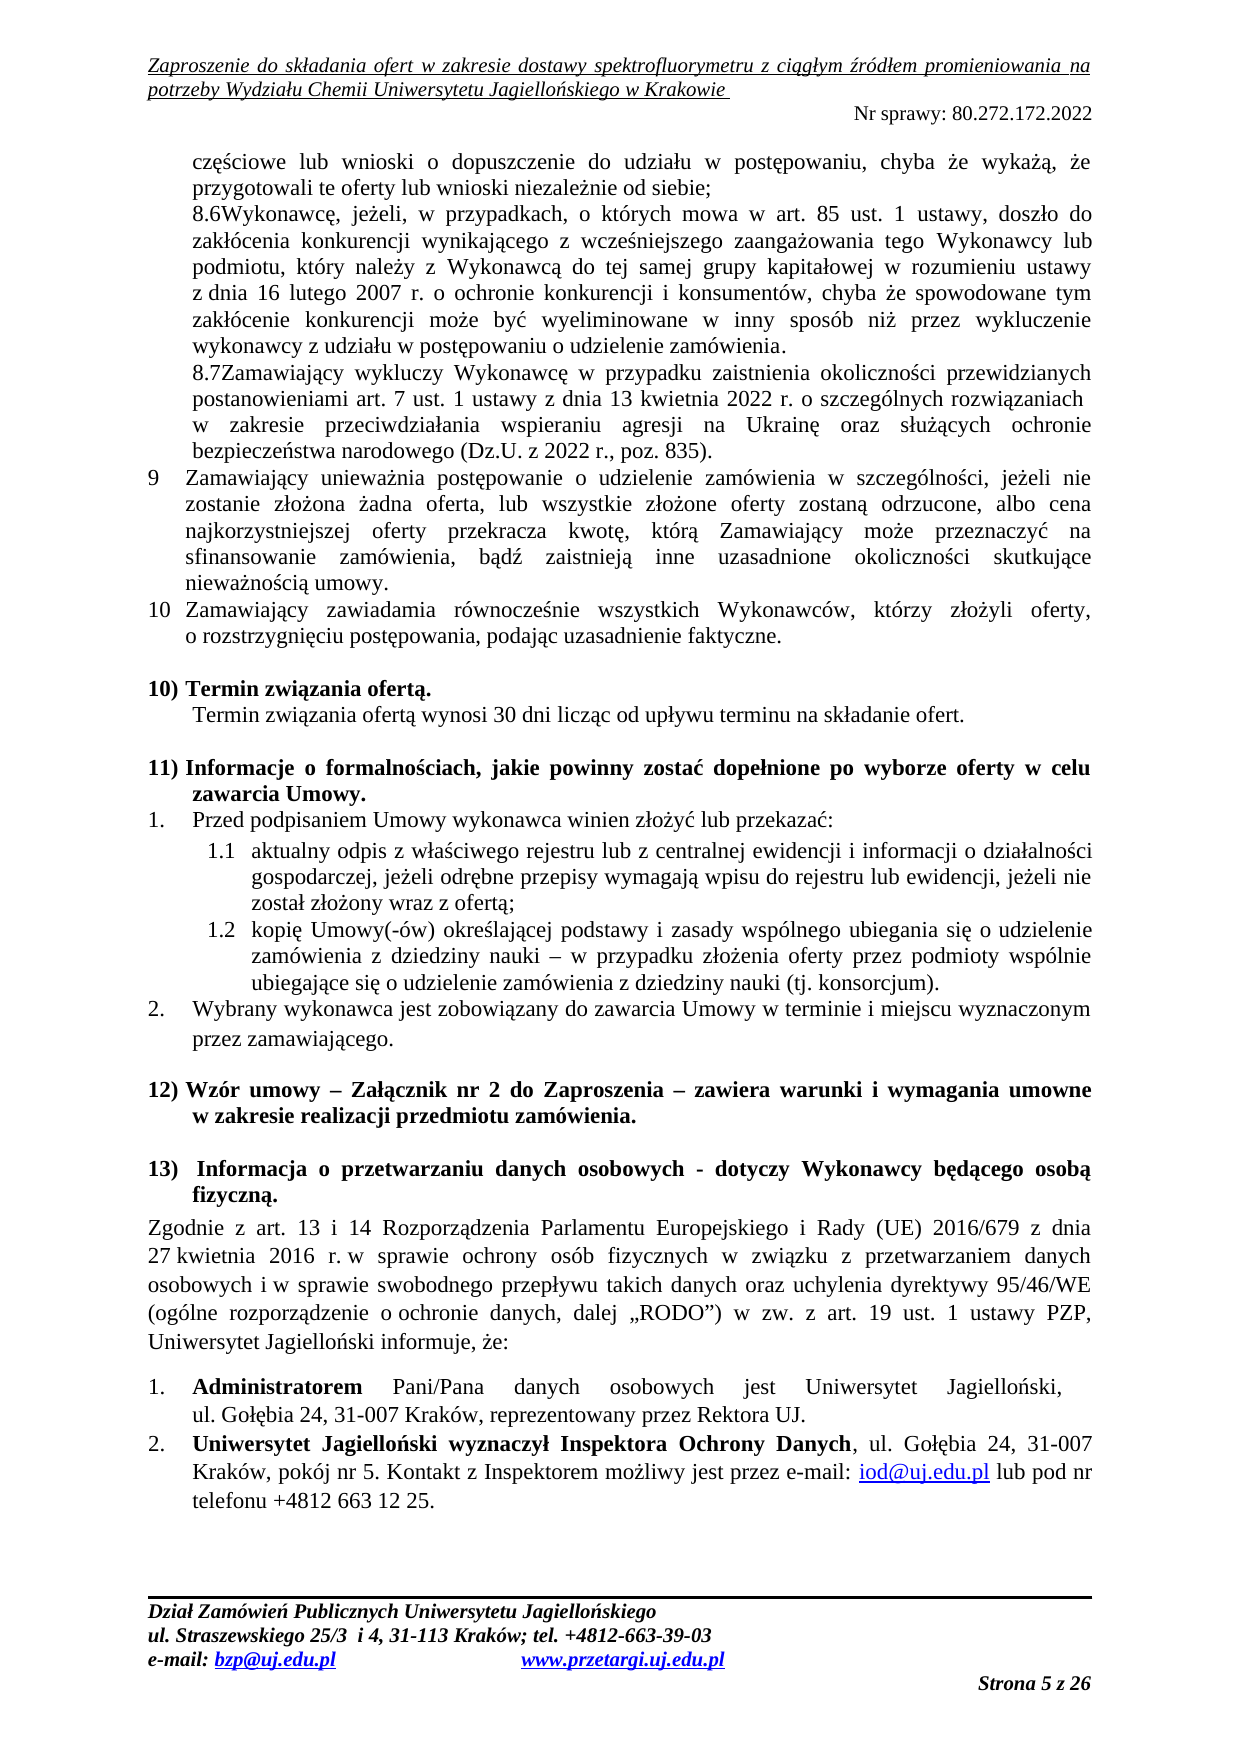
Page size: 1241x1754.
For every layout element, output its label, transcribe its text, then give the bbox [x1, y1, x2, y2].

text Zgodnie z art. 13 i 14 Rozporządzenia Parlamentu Europejskiego i Rady (UE) 2016/679 z dnia 27 kwietnia 2016 r. w sprawie ochrony osób fizycznych w związku z przetwarzaniem danych osobowych i w sprawie swobodnego przepływu takich danych oraz uchylenia dyrektywy 95/46/WE (ogólne rozporządzenie o ochronie danych, dalej „RODO”) w zw. z art. 19 ust. 1 ustawy PZP, Uniwersytet Jagielloński informuje, że: [148, 1214, 1092, 1354]
list Przed podpisaniem Umowy wykonawca winien złożyć lub przekazać: [148, 807, 1092, 833]
list Administratorem Pani/Pana danych osobowych jest Uniwersytet Jagielloński, ul. Gołębia 24, 31-007 Kraków, reprezentowany przez Rektora UJ. [148, 1373, 1092, 1428]
list Informacje o formalnościach, jakie powinny zostać dopełnione po wyborze oferty w celu zawarcia Umowy. [148, 754, 1092, 807]
list Zamawiający unieważnia postępowanie o udzielenie zamówienia w szczególności, jeżeli nie zostanie złożona żadna oferta, lub wszystkie złożone oferty zostaną odrzucone, albo cena najkorzystniejszej oferty przekracza kwotę, którą Zamawiający może przeznaczyć na sfinansowanie zamówienia, bądź zaistnieją inne uzasadnione okoliczności skutkujące nieważnością umowy. [148, 464, 1092, 596]
list Wykonawcę, jeżeli, w przypadkach, o których mowa w art. 85 ust. 1 ustawy, doszło do zakłócenia konkurencji wynikającego z wcześniejszego zaangażowania tego Wykonawcy lub podmiotu, który należy z Wykonawcą do tej samej grupy kapitałowej w rozumieniu ustawy z dnia 16 lutego 2007 r. o ochronie konkurencji i konsumentów, chyba że spowodowane tym zakłócenie konkurencji może być wyeliminowane w inny sposób niż przez wykluczenie wykonawcy z udziału w postępowaniu o udzielenie zamówienia. [192, 200, 1092, 358]
list Uniwersytet Jagielloński wyznaczył Inspektora Ochrony Danych, ul. Gołębia 24, 31-007 Kraków, pokój nr 5. Kontakt z Inspektorem możliwy jest przez e-mail: iod@uj.edu.pl lub pod nr telefonu +4812 663 12 25. [148, 1430, 1092, 1513]
list Zamawiający zawiadamia równocześnie wszystkich Wykonawców, którzy złożyli oferty, o rozstrzygnięciu postępowania, podając uzasadnienie faktyczne. [148, 596, 1092, 648]
list Wybrany wykonawca jest zobowiązany do zawarcia Umowy w terminie i miejscu wyznaczonym przez zamawiającego. [148, 995, 1092, 1051]
list Informacja o przetwarzaniu danych osobowych - dotyczy Wykonawcy będącego osobą fizyczną. [148, 1155, 1092, 1208]
list Zamawiający wykluczy Wykonawcę w przypadku zaistnienia okoliczności przewidzianych postanowieniami art. 7 ust. 1 ustawy z dnia 13 kwietnia 2022 r. o szczególnych rozwiązaniach w zakresie przeciwdziałania wspieraniu agresji na Ukrainę oraz służących ochronie bezpieczeństwa narodowego (Dz.U. z 2022 r., poz. 835). [192, 358, 1092, 464]
list kopię Umowy(-ów) określającej podstawy i zasady wspólnego ubiegania się o udzielenie zamówienia z dziedziny nauki – w przypadku złożenia oferty przez podmioty wspólnie ubiegające się o udzielenie zamówienia z dziedziny nauki (tj. konsorcjum). [207, 916, 1092, 995]
list aktualny odpis z właściwego rejestru lub z centralnej ewidencji i informacji o działalności gospodarczej, jeżeli odrębne przepisy wymagają wpisu do rejestru lub ewidencji, jeżeli nie został złożony wraz z ofertą; [207, 837, 1092, 916]
list Wzór umowy – Załącznik nr 2 do Zaproszenia – zawiera warunki i wymagania umowne w zakresie realizacji przedmiotu zamówienia. [148, 1076, 1092, 1129]
list Termin związania ofertą wynosi 30 dni licząc od upływu terminu na składanie ofert. [192, 701, 1092, 727]
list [192, 148, 1092, 200]
list Termin związania ofertą. [148, 675, 1092, 701]
